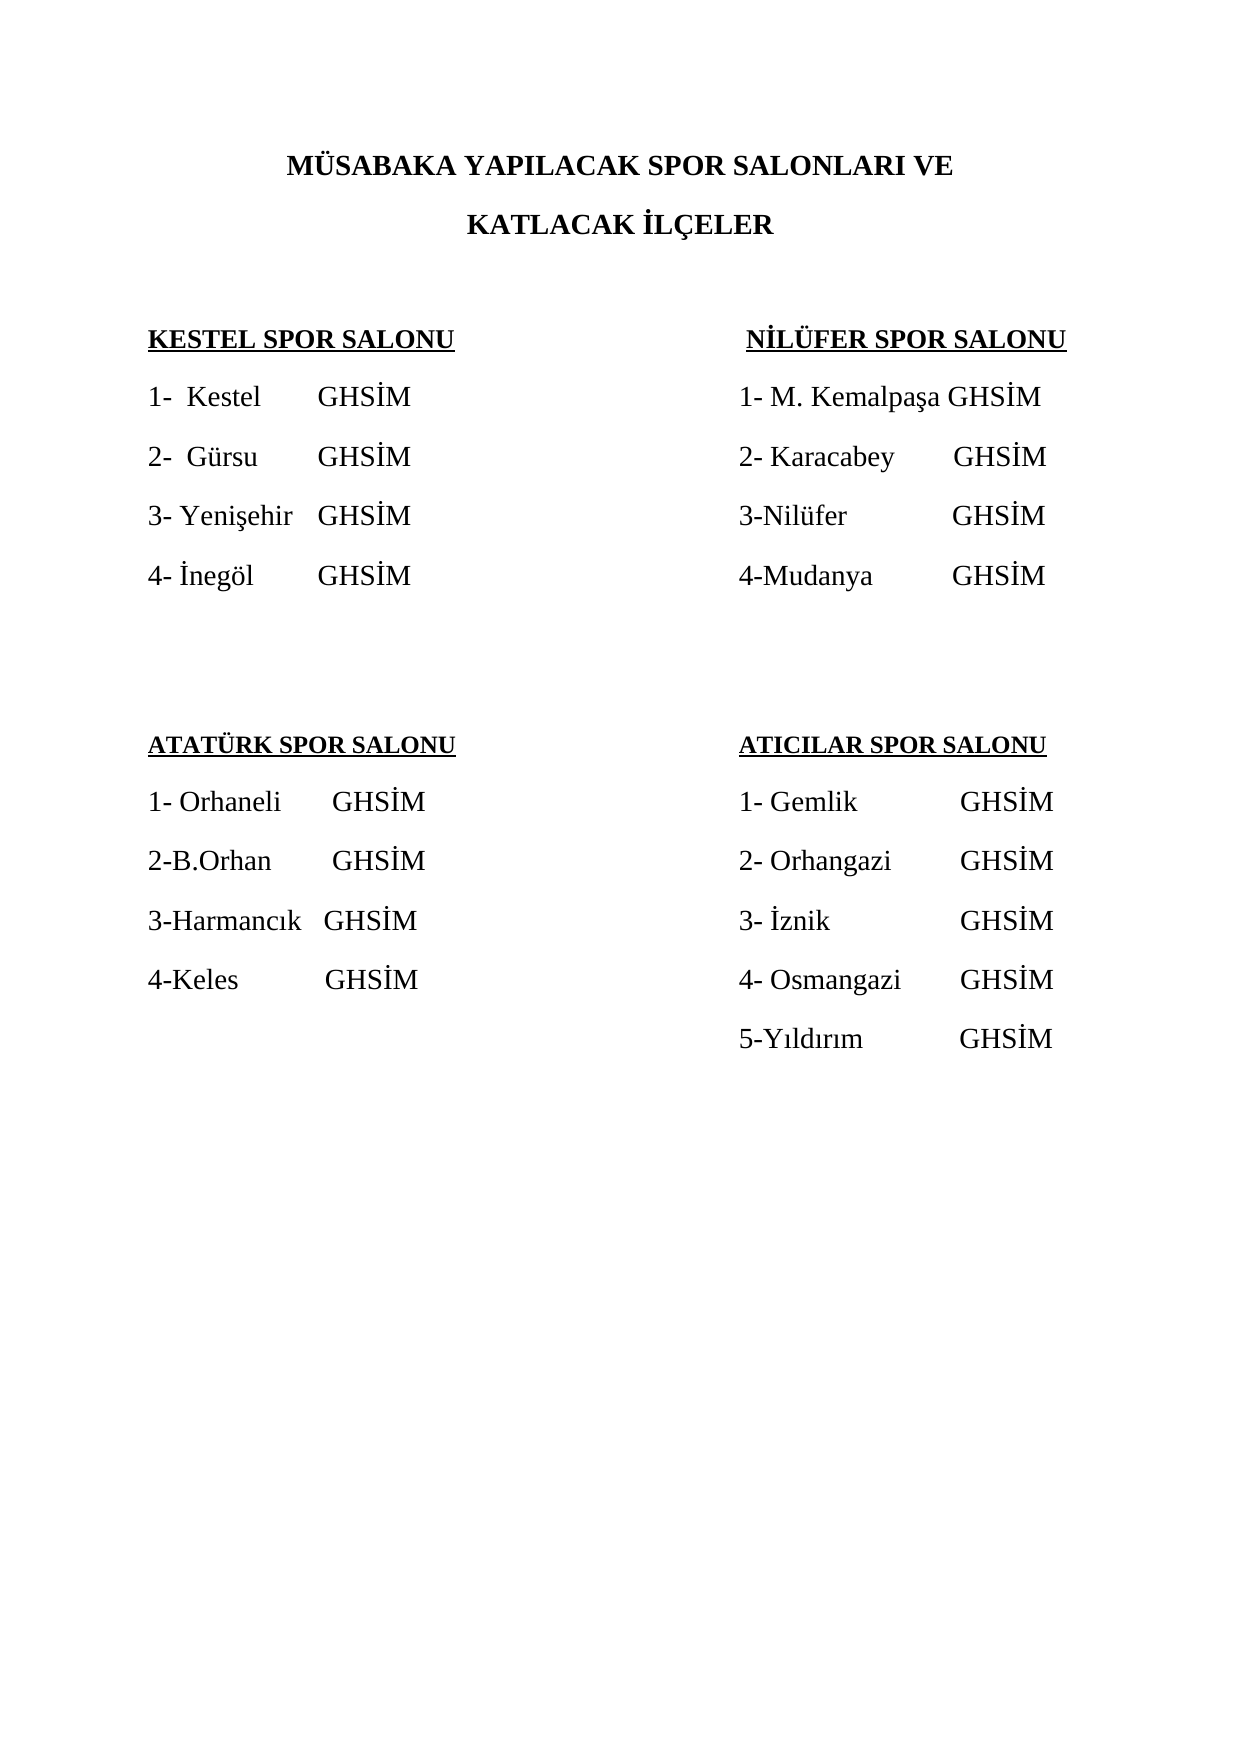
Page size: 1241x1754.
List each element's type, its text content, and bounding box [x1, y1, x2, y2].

text 5-Yıldırım GHSİM [148, 1022, 1093, 1055]
text MÜSABAKA YAPILACAK SPOR SALONLARI VE [148, 148, 1093, 181]
text 4- İnegöl GHSİM 4-Mudanya GHSİM [148, 558, 1093, 591]
text 2-B.Orhan GHSİM 2- Orhangazi GHSİM [148, 843, 1093, 877]
text 1- Kestel GHSİM 1- M. Kemalpaşa GHSİM [148, 379, 1093, 413]
text 4-Keles GHSİM 4- Osmangazi GHSİM [148, 962, 1093, 996]
text 3- Yenişehir GHSİM 3-Nilüfer GHSİM [148, 498, 1093, 532]
text 1- Orhaneli GHSİM 1- Gemlik GHSİM [148, 784, 1093, 818]
text KATLACAK İLÇELER [148, 207, 1093, 241]
text 2- Gürsu GHSİM 2- Karacabey GHSİM [148, 439, 1093, 472]
text 3-Harmancık GHSİM 3- İznik GHSİM [148, 903, 1093, 936]
text ATATÜRK SPOR SALONU ATICILAR SPOR SALONU [148, 730, 1093, 759]
text KESTEL SPOR SALONU NİLÜFER SPOR SALONU [148, 323, 1093, 354]
